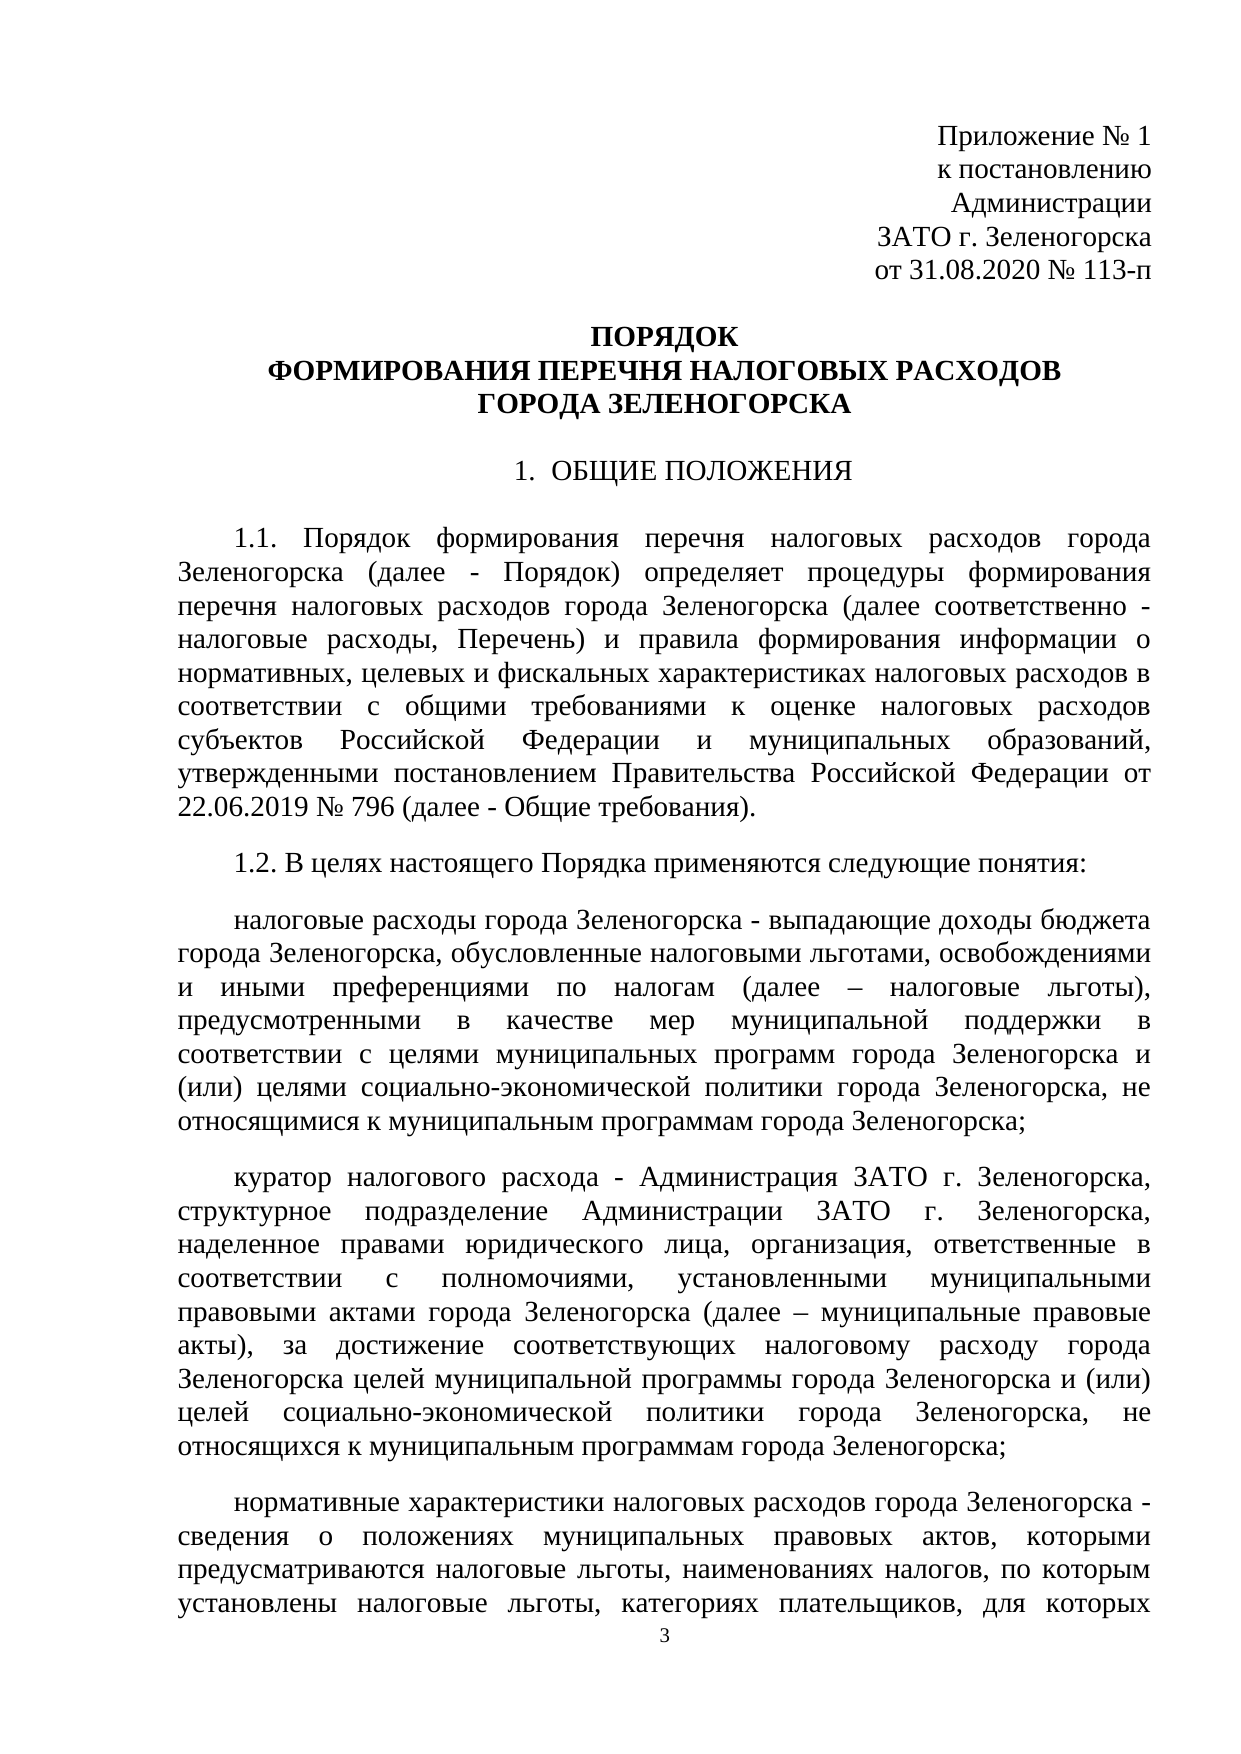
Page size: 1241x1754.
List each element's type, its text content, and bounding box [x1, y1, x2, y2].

text ГОРОДА ЗЕЛЕНОГОРСКА [177, 386, 1152, 420]
text куратор налогового расхода - Администрация ЗАТО г. Зеленогорска, структурное подразделение Администрации ЗАТО г. Зеленогорска, наделенное правами юридического лица, организация, ответственные в соответствии с полномочиями, установленными муниципальными правовыми актами города Зеленогорска (далее – муниципальные правовые акты), за достижение соответствующих налоговому расходу города Зеленогорска целей муниципальной программы города Зеленогорска и (или) целей социально-экономической политики города Зеленогорска, не относящихся к муниципальным программам города Зеленогорска; [177, 1159, 1152, 1461]
text Администрации [177, 185, 1152, 219]
text ЗАТО г. Зеленогорска [177, 219, 1152, 252]
list ОБЩИЕ ПОЛОЖЕНИЯ [215, 453, 1152, 487]
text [177, 1484, 1152, 1618]
text налоговые расходы города Зеленогорска - выпадающие доходы бюджета города Зеленогорска, обусловленные налоговыми льготами, освобождениями и иными преференциями по налогам (далее – налоговые льготы), предусмотренными в качестве мер муниципальной поддержки в соответствии с целями муниципальных программ города Зеленогорска и (или) целями социально-экономической политики города Зеленогорска, не относящимися к муниципальным программам города Зеленогорска; [177, 902, 1152, 1137]
text Приложение № 1 [177, 118, 1152, 152]
text 1.1. Порядок формирования перечня налоговых расходов города Зеленогорска (далее - Порядок) определяет процедуры формирования перечня налоговых расходов города Зеленогорска (далее соответственно - налоговые расходы, Перечень) и правила формирования информации о нормативных, целевых и фискальных характеристиках налоговых расходов в соответствии с общими требованиями к оценке налоговых расходов субъектов Российской Федерации и муниципальных образований, утвержденными постановлением Правительства Российской Федерации от 22.06.2019 № 796 (далее - Общие требования). [177, 521, 1152, 822]
text 1.2. В целях настоящего Порядка применяются следующие понятия: [177, 845, 1152, 879]
text от 31.08.2020 № 113-п [177, 252, 1152, 286]
text ПОРЯДОК [177, 319, 1152, 353]
text ФОРМИРОВАНИЯ ПЕРЕЧНЯ НАЛОГОВЫХ РАСХОДОВ [177, 353, 1152, 386]
text к постановлению [177, 152, 1152, 185]
